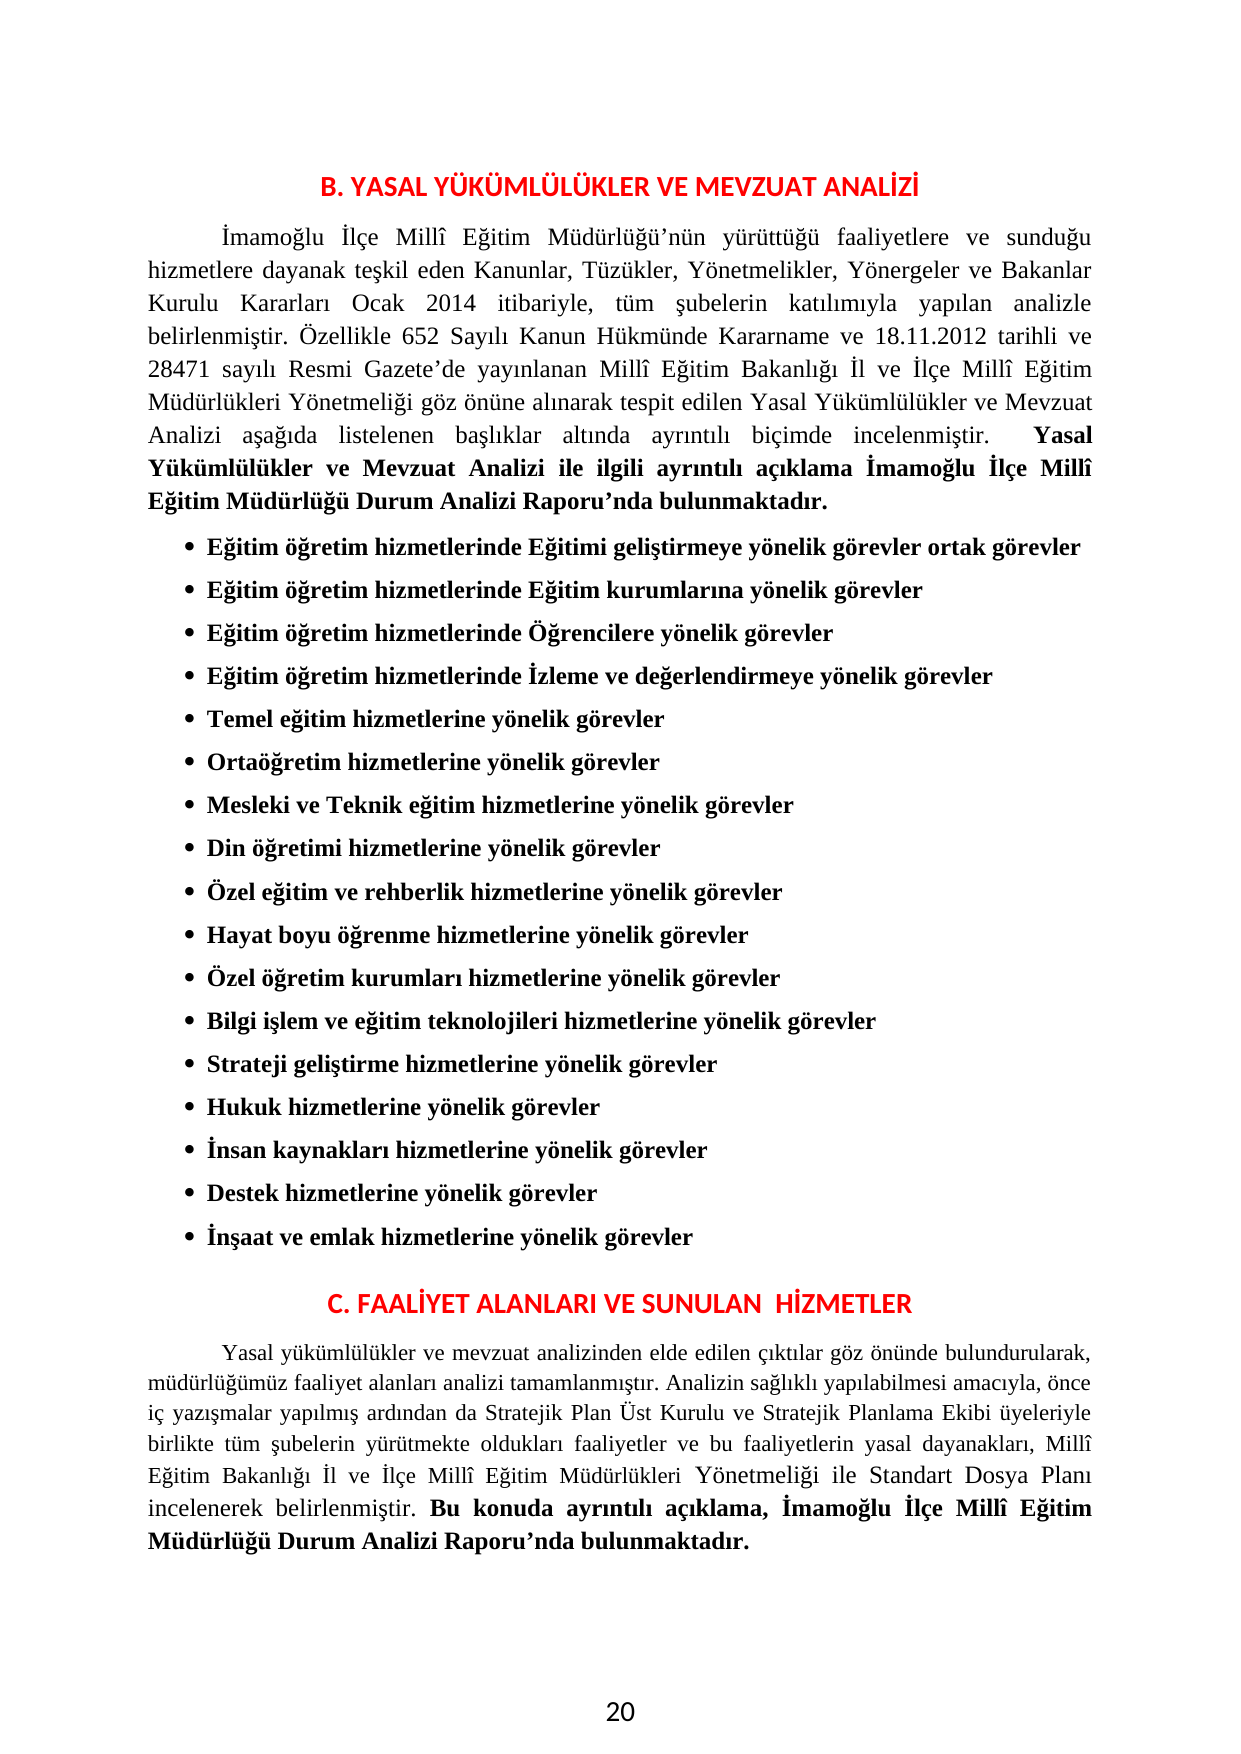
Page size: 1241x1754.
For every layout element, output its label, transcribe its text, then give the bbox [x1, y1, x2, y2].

list Mesleki ve Teknik eğitim hizmetlerine yönelik görevler [185, 790, 1092, 819]
list Destek hizmetlerine yönelik görevler [185, 1178, 1092, 1207]
text İmamoğlu İlçe Millî Eğitim Müdürlüğü’nün yürüttüğü faaliyetlere ve sunduğu hizmetlere dayanak teşkil eden Kanunlar, Tüzükler, Yönetmelikler, Yönergeler ve Bakanlar Kurulu Kararları Ocak 2014 itibariyle, tüm şubelerin katılımıyla yapılan analizle belirlenmiştir. Özellikle 652 Sayılı Kanun Hükmünde Kararname ve 18.11.2012 tarihli ve 28471 sayılı Resmi Gazete’de yayınlanan Millî Eğitim Bakanlığı İl ve İlçe Millî Eğitim Müdürlükleri Yönetmeliği göz önüne alınarak tespit edilen Yasal Yükümlülükler ve Mevzuat Analizi aşağıda listelenen başlıklar altında ayrıntılı biçimde incelenmiştir. Yasal Yükümlülükler ve Mevzuat Analizi ile ilgili ayrıntılı açıklama İmamoğlu İlçe Millî Eğitim Müdürlüğü Durum Analizi Raporu’nda bulunmaktadır. [148, 222, 1092, 515]
list İnsan kaynakları hizmetlerine yönelik görevler [185, 1135, 1092, 1164]
subtitle C. FAALİYET ALANLARI VE SUNULAN HİZMETLER [148, 1286, 1092, 1321]
list İnşaat ve emlak hizmetlerine yönelik görevler [185, 1222, 1092, 1250]
list Özel öğretim kurumları hizmetlerine yönelik görevler [185, 963, 1092, 992]
list Ortaöğretim hizmetlerine yönelik görevler [185, 747, 1092, 776]
text Yasal yükümlülükler ve mevzuat analizinden elde edilen çıktılar göz önünde bulundurularak, müdürlüğümüz faaliyet alanları analizi tamamlanmıştır. Analizin sağlıklı yapılabilmesi amacıyla, önce iç yazışmalar yapılmış ardından da Stratejik Plan Üst Kurulu ve Stratejik Planlama Ekibi üyeleriyle birlikte tüm şubelerin yürütmekte oldukları faaliyetler ve bu faaliyetlerin yasal dayanakları, Millî Eğitim Bakanlığı İl ve İlçe Millî Eğitim Müdürlükleri Yönetmeliği ile Standart Dosya Planı incelenerek belirlenmiştir. Bu konuda ayrıntılı açıklama, İmamoğlu İlçe Millî Eğitim Müdürlüğü Durum Analizi Raporu’nda bulunmaktadır. [148, 1339, 1092, 1555]
list Hayat boyu öğrenme hizmetlerine yönelik görevler [185, 920, 1092, 948]
list Temel eğitim hizmetlerine yönelik görevler [185, 704, 1092, 733]
list Strateji geliştirme hizmetlerine yönelik görevler [185, 1049, 1092, 1078]
subtitle B. YASAL YÜKÜMLÜLÜKLER VE MEVZUAT ANALİZİ [148, 168, 1092, 204]
list Özel eğitim ve rehberlik hizmetlerine yönelik görevler [185, 877, 1092, 905]
list Eğitim öğretim hizmetlerinde Eğitim kurumlarına yönelik görevler [185, 575, 1092, 603]
list Bilgi işlem ve eğitim teknolojileri hizmetlerine yönelik görevler [185, 1006, 1092, 1035]
list Hukuk hizmetlerine yönelik görevler [185, 1092, 1092, 1121]
list Eğitim öğretim hizmetlerinde Eğitimi geliştirmeye yönelik görevler ortak görevler [185, 532, 1092, 560]
list Eğitim öğretim hizmetlerinde Öğrencilere yönelik görevler [185, 618, 1092, 647]
list Din öğretimi hizmetlerine yönelik görevler [185, 833, 1092, 862]
list Eğitim öğretim hizmetlerinde İzleme ve değerlendirmeye yönelik görevler [185, 661, 1092, 690]
